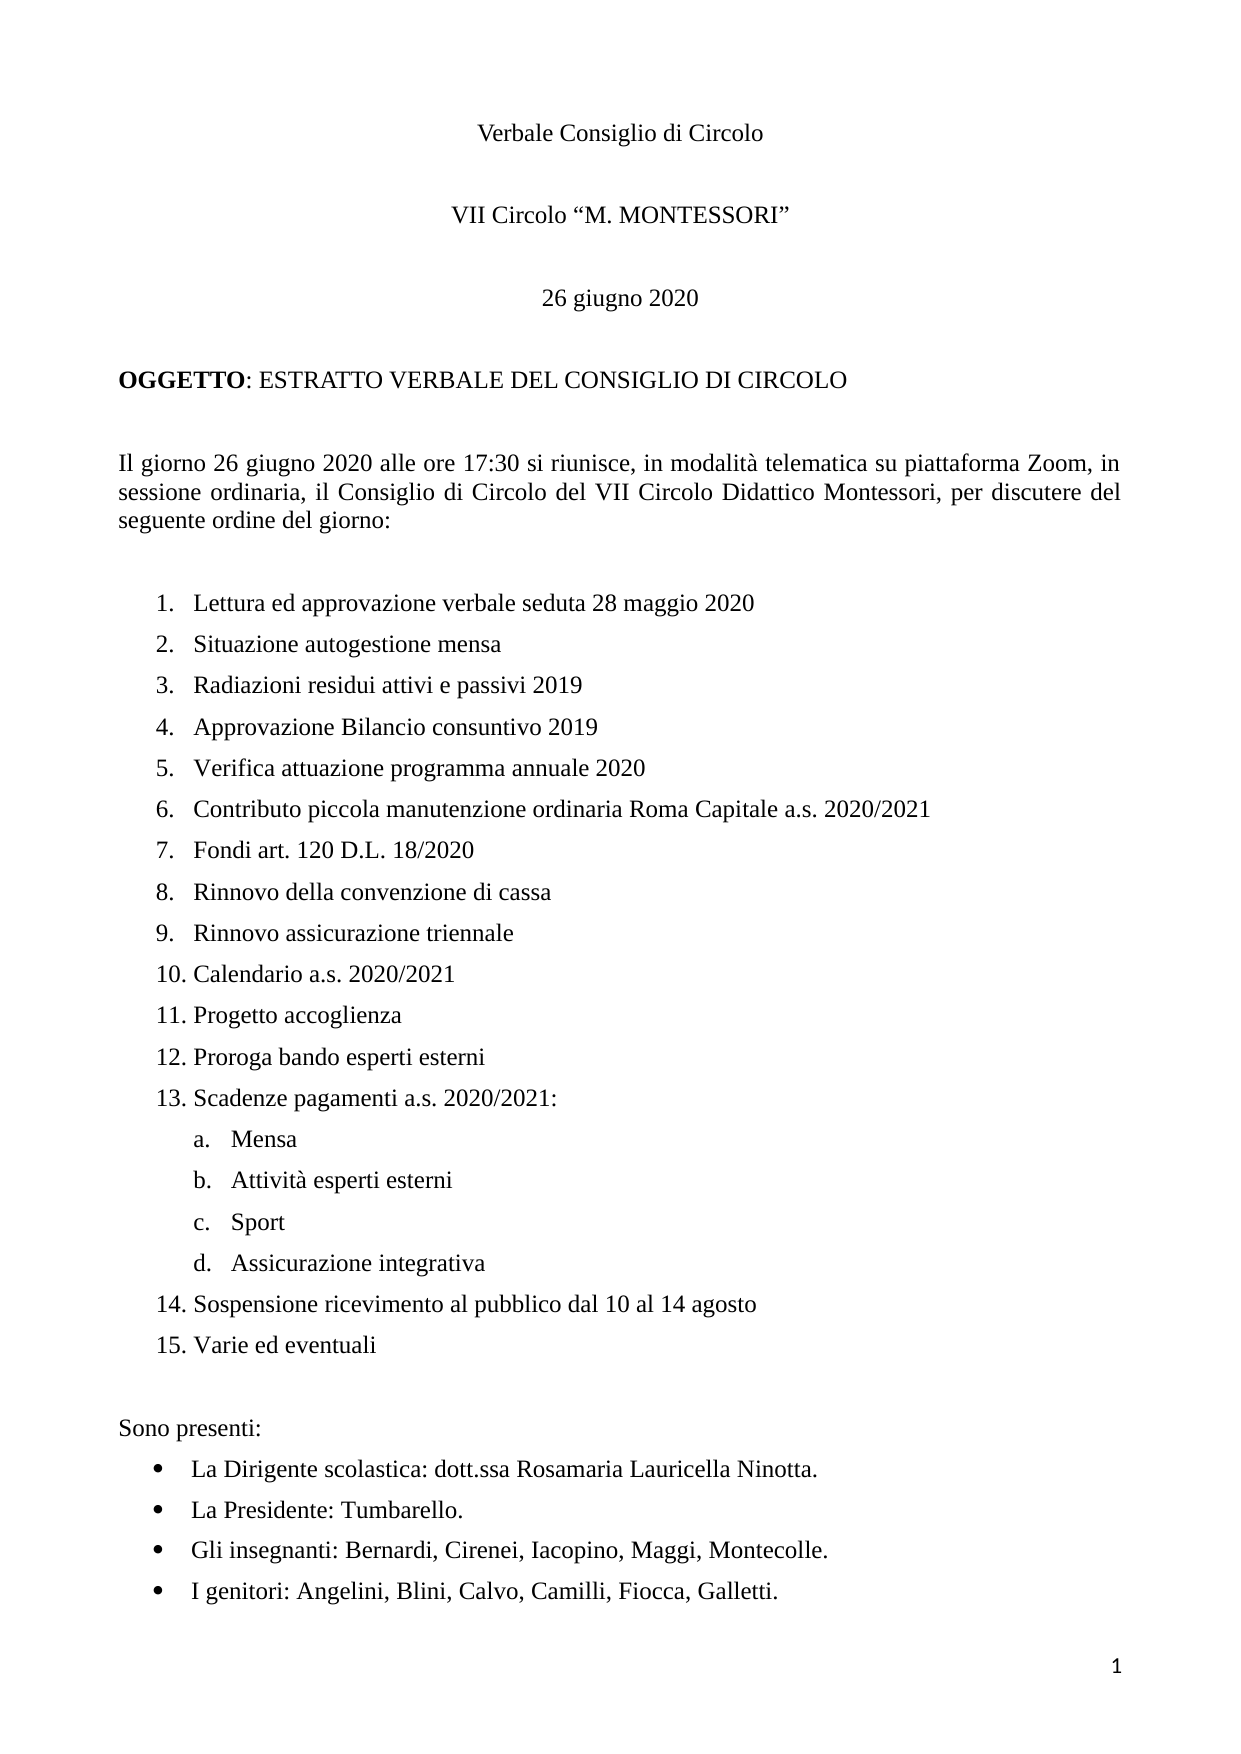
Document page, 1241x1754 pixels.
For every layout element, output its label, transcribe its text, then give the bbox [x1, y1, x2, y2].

text Il giorno 26 giugno 2020 alle ore 17:30 si riunisce, in modalità telematica su piattaforma Zoom, in sessione ordinaria, il Consiglio di Circolo del VII Circolo Didattico Montessori, per discutere del seguente ordine del giorno: [118, 448, 1122, 534]
list Rinnovo della convenzione di cassa [156, 877, 1122, 906]
list Scadenze pagamenti a.s. 2020/2021: [156, 1083, 1122, 1112]
text 26 giugno 2020 [118, 283, 1122, 312]
text Verbale Consiglio di Circolo [118, 118, 1122, 147]
list Fondi art. 120 D.L. 18/2020 [156, 836, 1122, 864]
list Rinnovo assicurazione triennale [156, 918, 1122, 947]
list Approvazione Bilancio consuntivo 2019 [156, 712, 1122, 741]
list Assicurazione integrativa [193, 1248, 1122, 1277]
text OGGETTO: ESTRATTO VERBALE DEL CONSIGLIO DI CIRCOLO [118, 366, 1122, 394]
text VII Circolo “M. MONTESSORI” [118, 201, 1122, 229]
list La Dirigente scolastica: dott.ssa Rosamaria Lauricella Ninotta. [153, 1454, 1122, 1483]
list Sospensione ricevimento al pubblico dal 10 al 14 agosto [156, 1289, 1122, 1318]
list Radiazioni residui attivi e passivi 2019 [156, 671, 1122, 699]
list Mensa [193, 1124, 1122, 1153]
list I genitori: Angelini, Blini, Calvo, Camilli, Fiocca, Galletti. [153, 1576, 1122, 1605]
list Calendario a.s. 2020/2021 [156, 959, 1122, 988]
list Progetto accoglienza [156, 1001, 1122, 1029]
list Proroga bando esperti esterni [156, 1042, 1122, 1071]
list La Presidente: Tumbarello. [153, 1495, 1122, 1524]
list Contributo piccola manutenzione ordinaria Roma Capitale a.s. 2020/2021 [156, 794, 1122, 823]
list Attività esperti esterni [193, 1166, 1122, 1194]
text Sono presenti: [118, 1413, 1122, 1442]
list Sport [193, 1207, 1122, 1236]
list Varie ed eventuali [156, 1331, 1122, 1359]
list Lettura ed approvazione verbale seduta 28 maggio 2020 [156, 588, 1122, 617]
list Gli insegnanti: Bernardi, Cirenei, Iacopino, Maggi, Montecolle. [153, 1535, 1122, 1564]
list Situazione autogestione mensa [156, 629, 1122, 658]
list Verifica attuazione programma annuale 2020 [156, 753, 1122, 782]
